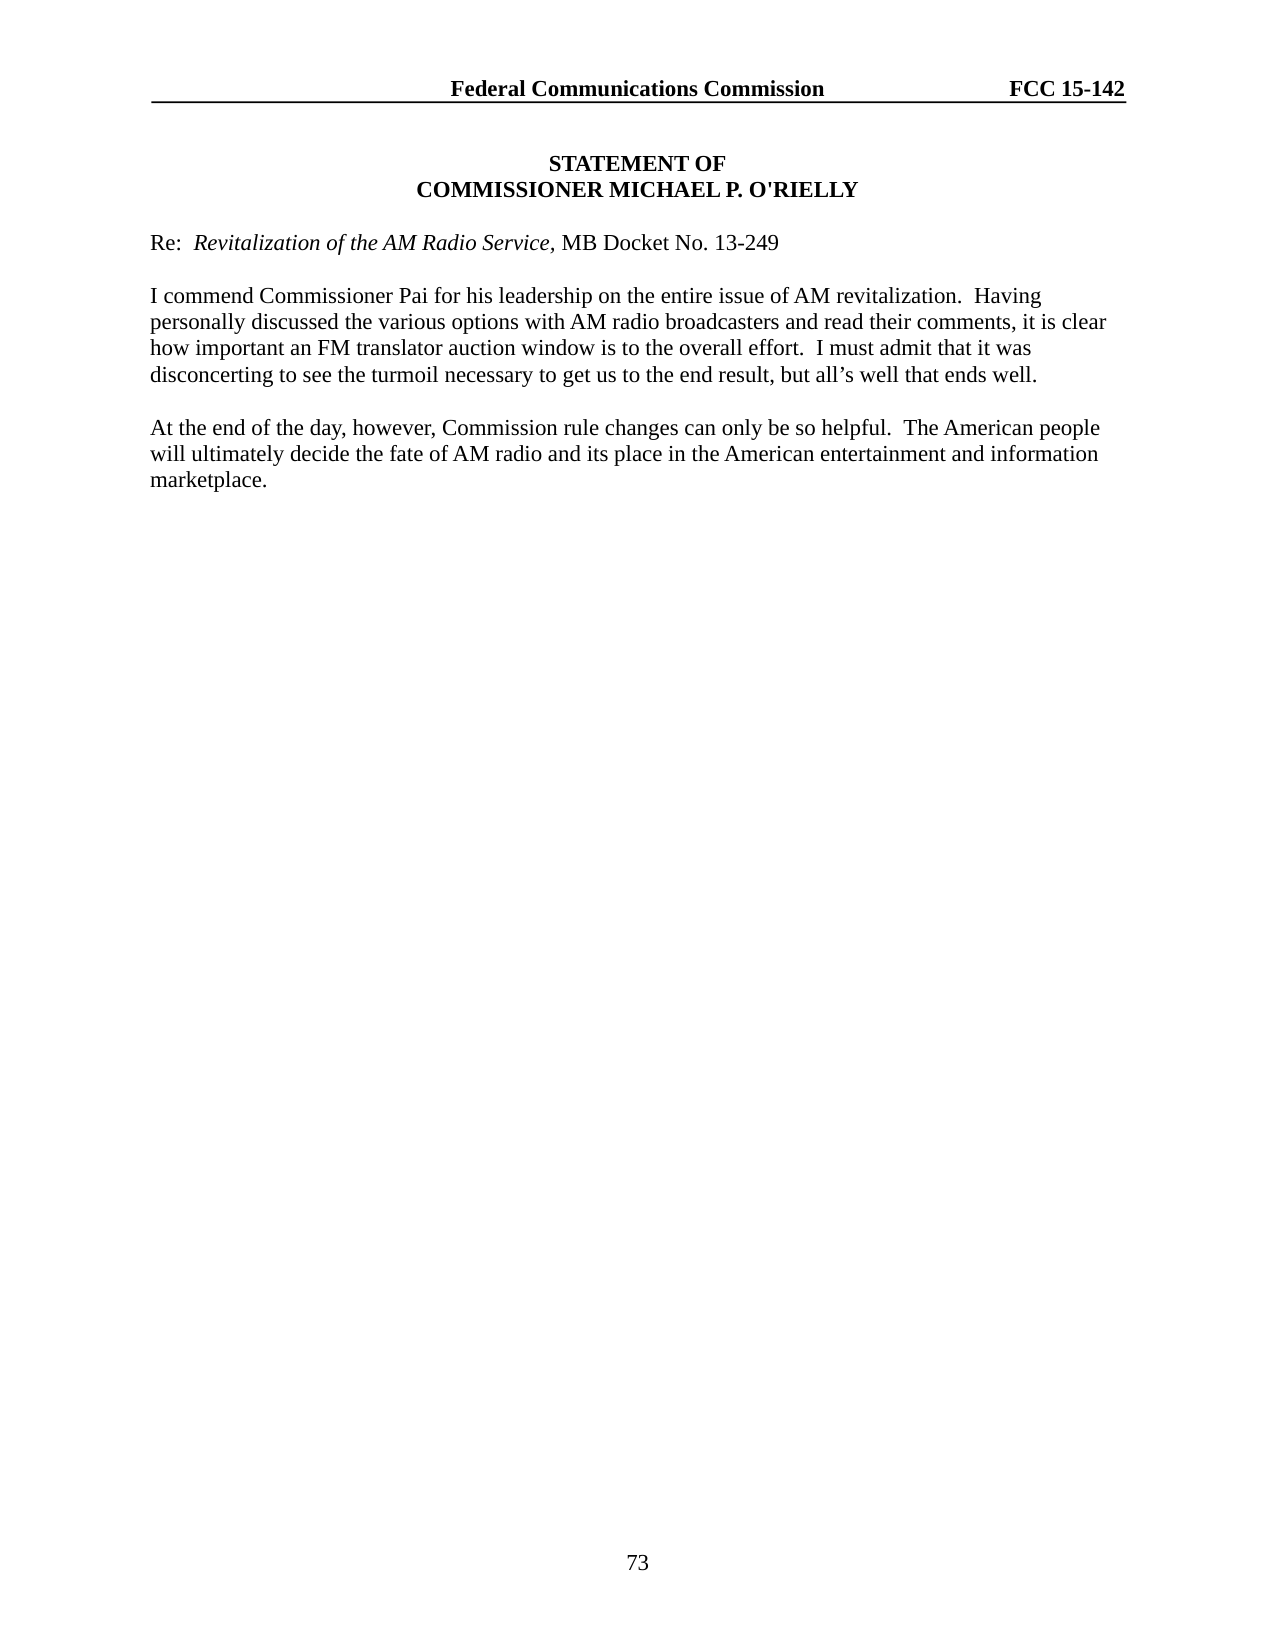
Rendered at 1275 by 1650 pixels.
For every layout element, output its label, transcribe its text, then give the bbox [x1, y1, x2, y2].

text Re: Revitalization of the AM Radio Service, MB Docket No. 13-249 [150, 229, 1125, 255]
text COMMISSIONER Michael P. O'Rielly [150, 176, 1125, 203]
text Statement of [150, 150, 1125, 176]
text I commend Commissioner Pai for his leadership on the entire issue of AM revitalization. Having personally discussed the various options with AM radio broadcasters and read their comments, it is clear how important an FM translator auction window is to the overall effort. I must admit that it was disconcerting to see the turmoil necessary to get us to the end result, but all’s well that ends well. [150, 282, 1125, 387]
text At the end of the day, however, Commission rule changes can only be so helpful. The American people will ultimately decide the fate of AM radio and its place in the American entertainment and information marketplace. [150, 413, 1125, 493]
